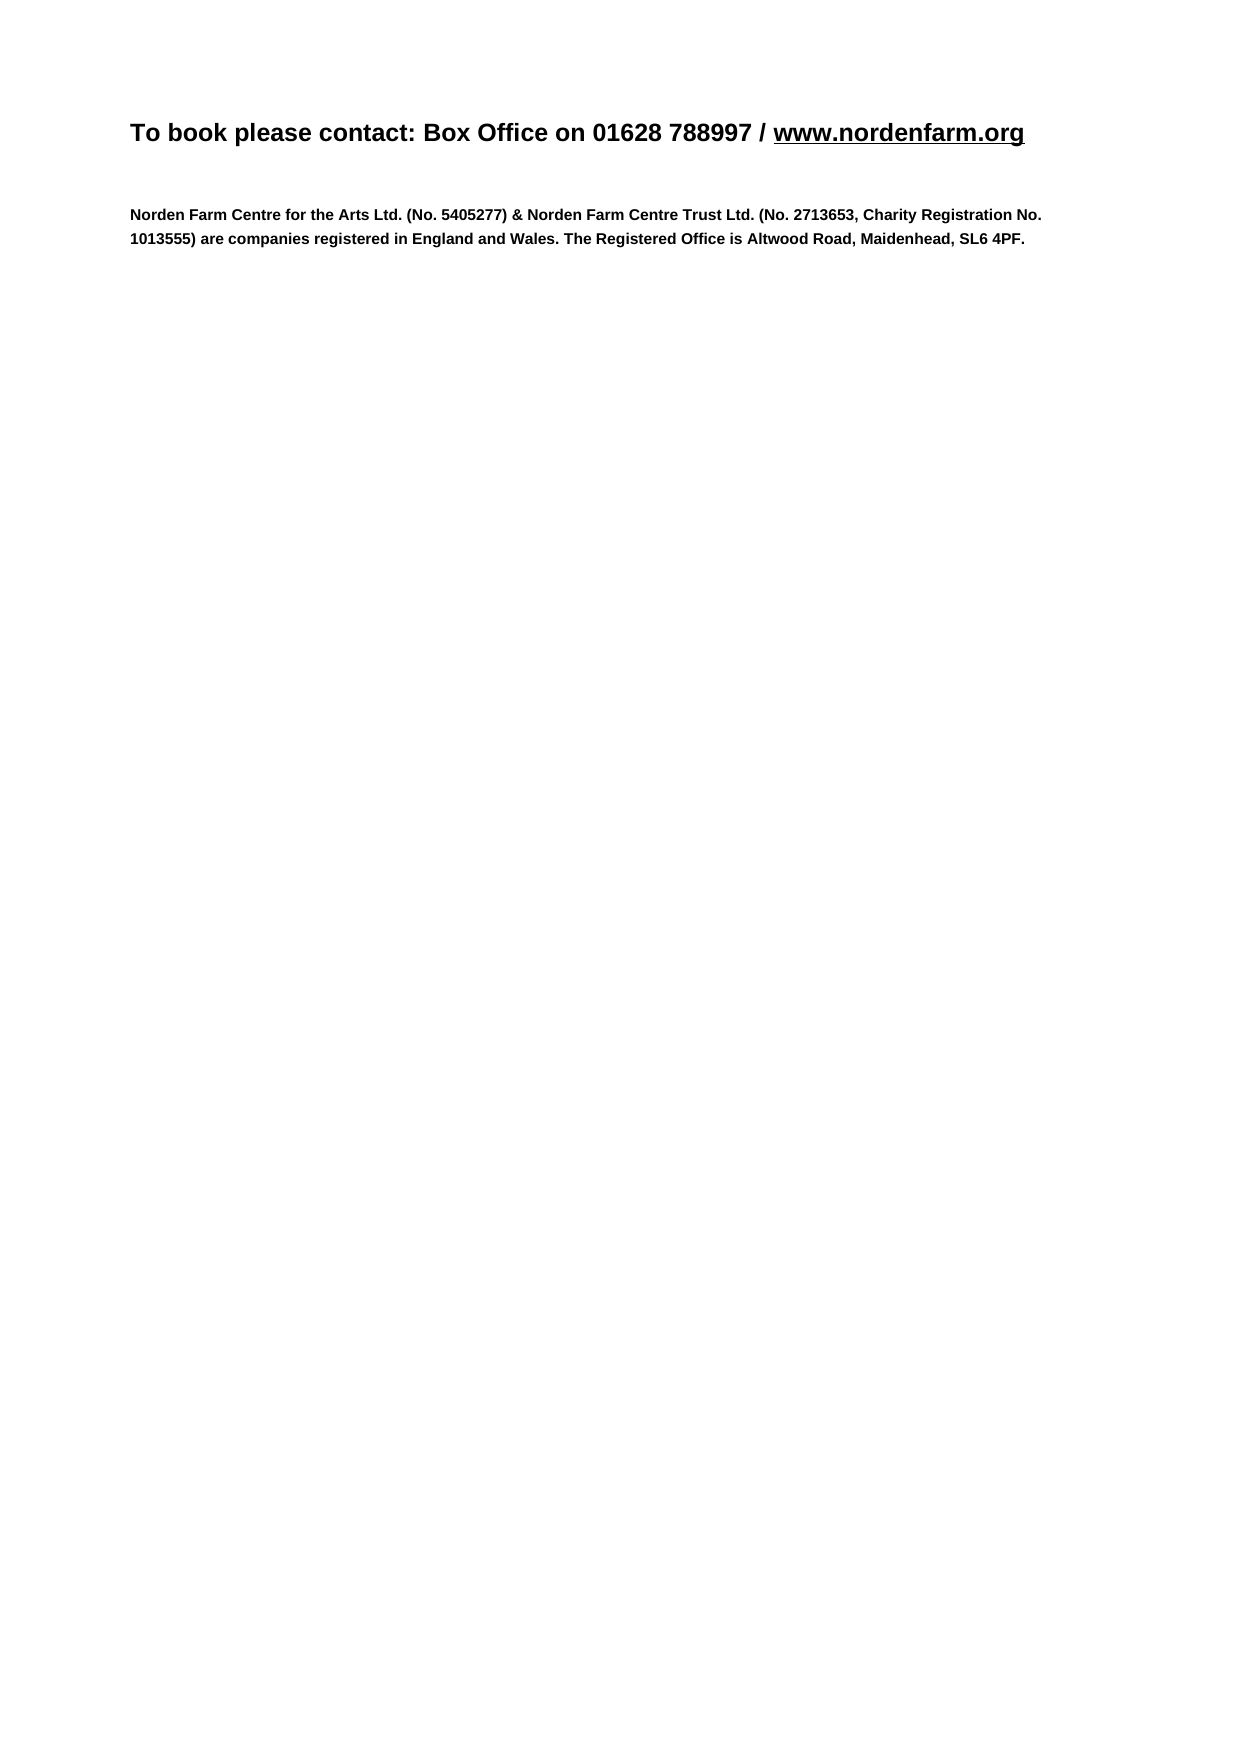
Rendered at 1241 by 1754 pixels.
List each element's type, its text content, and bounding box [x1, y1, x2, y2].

text Norden Farm Centre for the Arts Ltd. (No. 5405277) & Norden Farm Centre Trust Ltd. (No. 2713653, Charity Registration No. 1013555) are companies registered in and . The Registered Office is Altwood Road, Maidenhead, SL6 4PF. [130, 205, 1098, 249]
text To book please contact: Box Office on 01628 788997 / www.nordenfarm.org [130, 118, 1098, 147]
